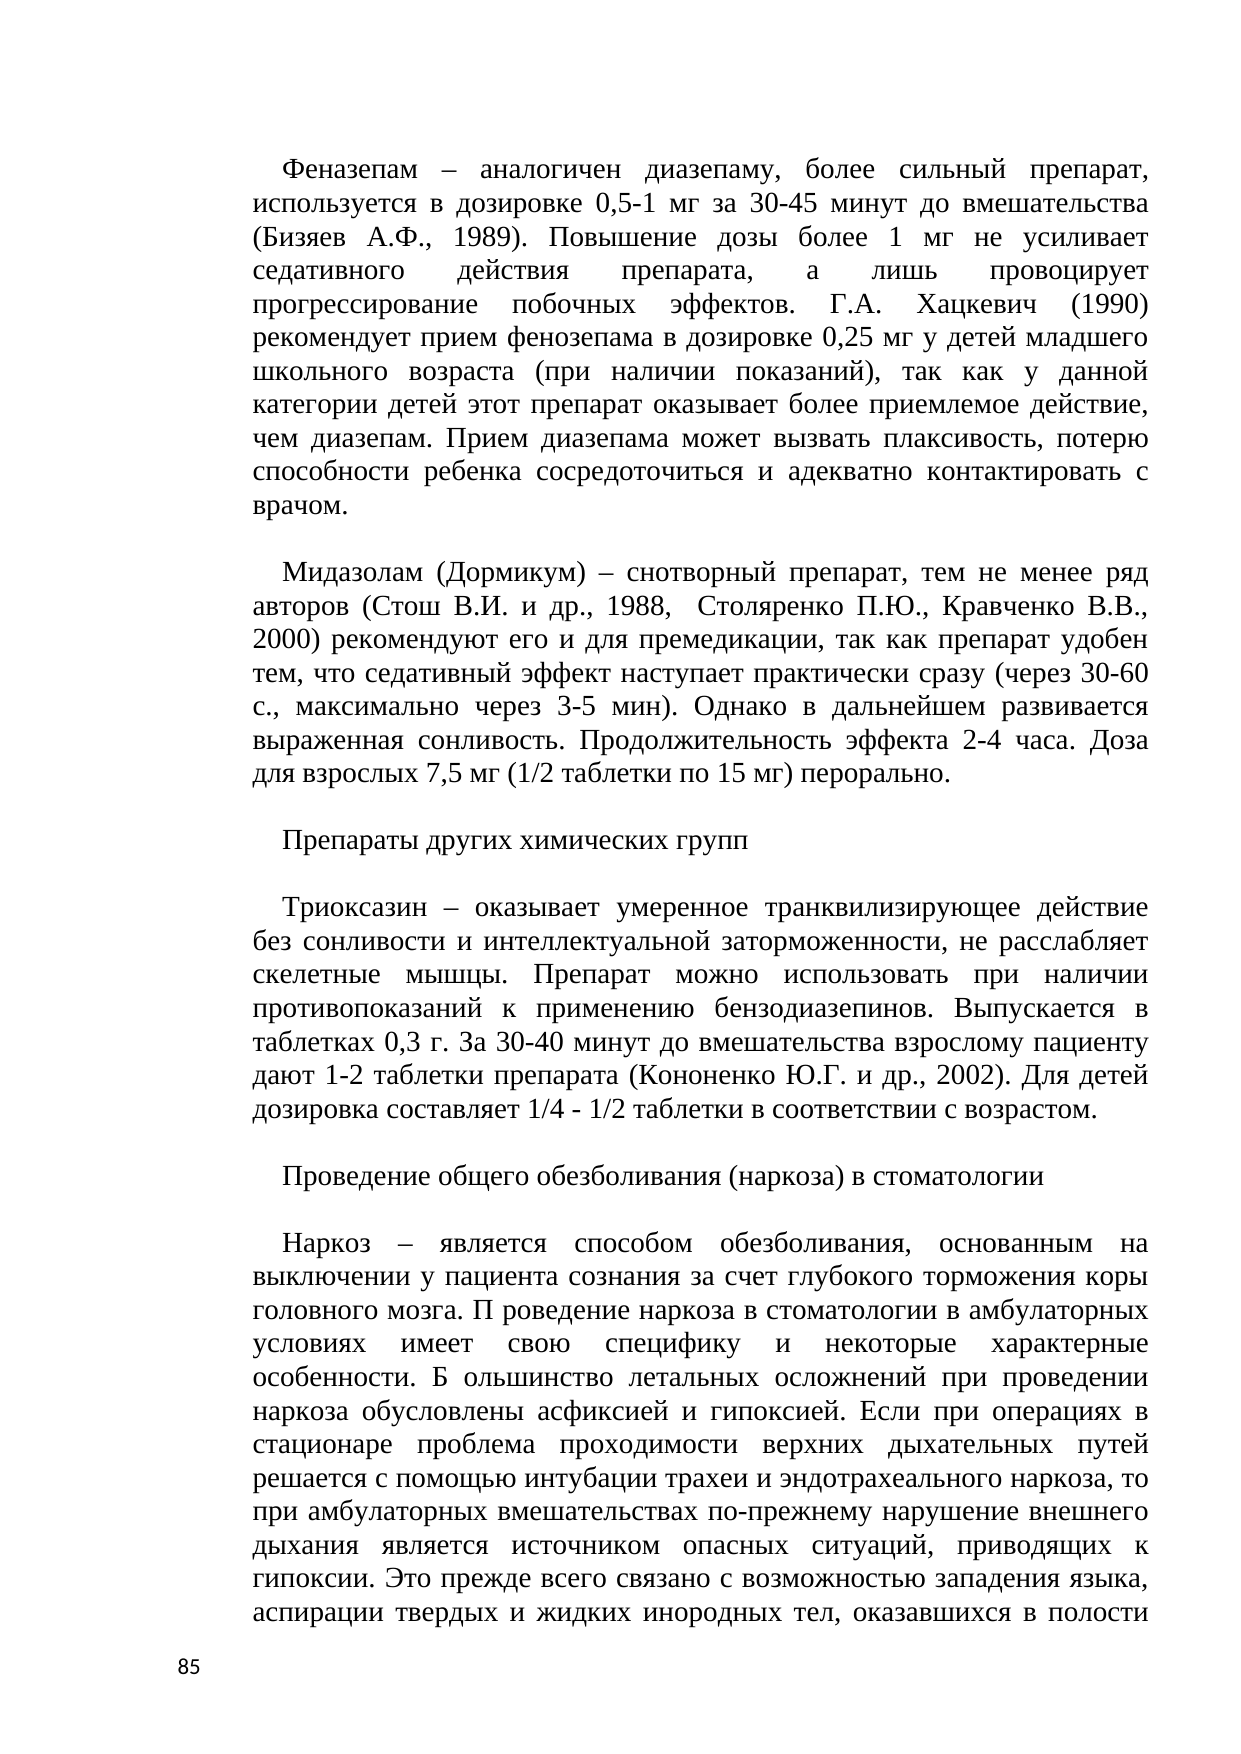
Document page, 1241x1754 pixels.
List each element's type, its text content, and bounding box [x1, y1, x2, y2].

list Триоксазин – оказывает умеренное транквилизирующее действие без сонливости и интеллектуальной заторможенности, не расслабляет скелетные мышцы. Препарат можно использовать при наличии противопоказаний к применению бензодиазепинов. Выпускается в таблетках 0,3 г. За 30-40 минут до вмешательства взрослому пациенту дают 1-2 таблетки препарата (Кононенко Ю.Г. и др., 2002). Для детей дозировка составляет 1/4 - 1/2 таблетки в соответствии с возрастом. [252, 889, 1149, 1124]
list Феназепам – аналогичен диазепаму, более сильный препарат, используется в дозировке 0,5-1 мг за 30-45 минут до вмешательства (Бизяев А.Ф., 1989). Повышение дозы более 1 мг не усиливает седативного действия препарата, а лишь провоцирует прогрессирование побочных эффектов. Г.А. Хацкевич (1990) рекомендует прием фенозепама в дозировке 0,25 мг у детей младшего школьного возраста (при наличии показаний), так как у данной категории детей этот препарат оказывает более приемлемое действие, чем диазепам. Прием диазепама может вызвать плаксивость, потерю способности ребенка сосредоточиться и адекватно контактировать с врачом. [252, 152, 1149, 521]
list Препараты других химических групп [252, 822, 1149, 856]
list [252, 1225, 1149, 1627]
list Проведение общего обезболивания (наркоза) в стоматологии [252, 1158, 1149, 1191]
list Мидазолам (Дормикум) – снотворный препарат, тем не менее ряд авторов (Стош В.И. и др., 1988, Столяренко П.Ю., Кравченко В.В., 2000) рекомендуют его и для премедикации, так как препарат удобен тем, что седативный эффект наступает практически сразу (через 30-60 с., максимально через 3-5 мин). Однако в дальнейшем развивается выраженная сонливость. Продолжительность эффекта 2-4 часа. Доза для взрослых 7,5 мг (1/2 таблетки по 15 мг) перорально. [252, 554, 1149, 789]
